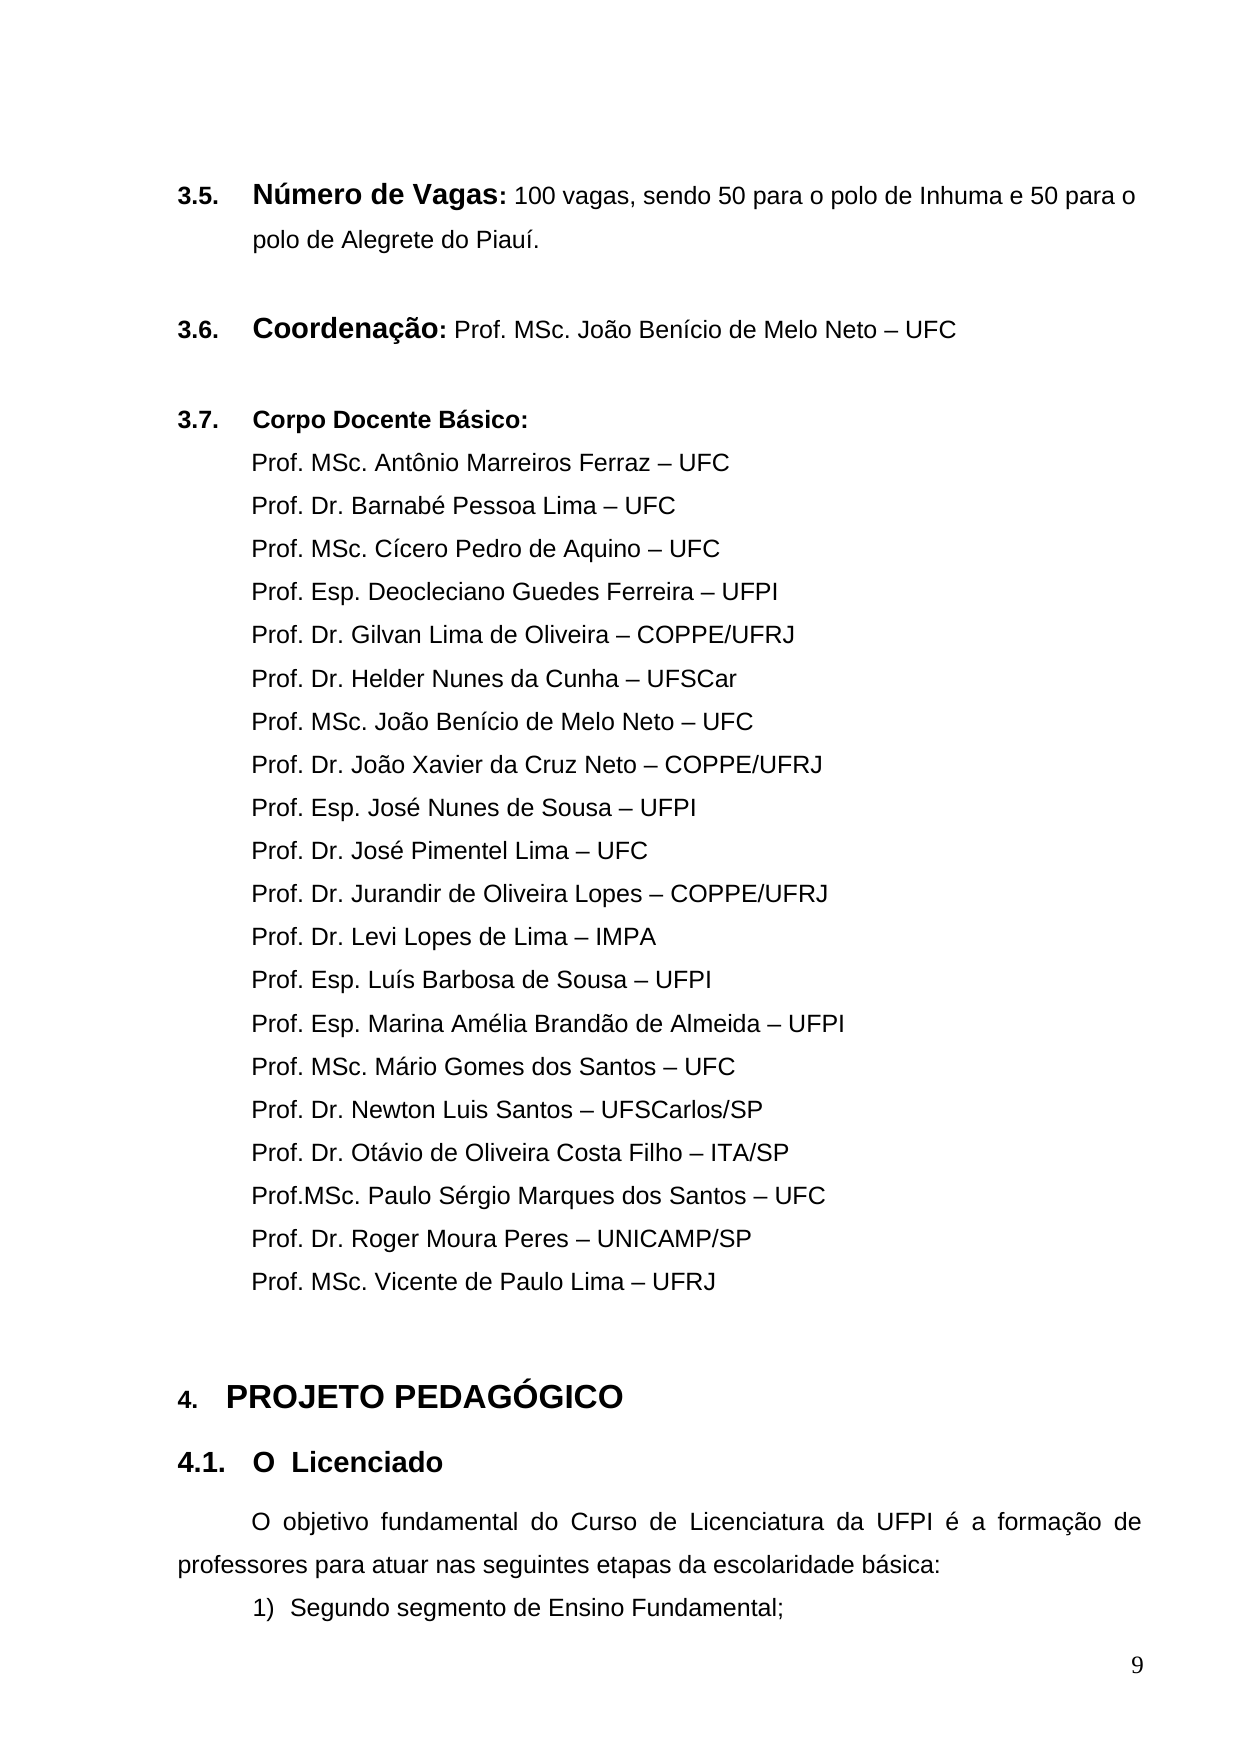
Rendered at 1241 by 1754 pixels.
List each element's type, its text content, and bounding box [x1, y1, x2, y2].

text Prof. Dr. Barnabé Pessoa Lima – UFC [177, 491, 1144, 520]
text O objetivo fundamental do Curso de Licenciatura da UFPI é a formação de professores para atuar nas seguintes etapas da escolaridade básica: [177, 1507, 1144, 1579]
text Prof. Dr. Roger Moura Peres – UNICAMP/SP [177, 1224, 1144, 1253]
text Prof. Dr. Jurandir de Oliveira Lopes – COPPE/UFRJ [177, 879, 1144, 908]
text Prof. Dr. Levi Lopes de Lima – IMPA [177, 922, 1144, 951]
text Prof. Esp. Deocleciano Guedes Ferreira – UFPI [177, 577, 1144, 606]
text Prof. Esp. José Nunes de Sousa – UFPI [177, 793, 1144, 822]
list O Licenciado [177, 1445, 1144, 1478]
text Prof. MSc. Mário Gomes dos Santos – UFC [177, 1052, 1144, 1080]
list Coordenação: Prof. MSc. João Benício de Melo Neto – UFC [177, 311, 1144, 345]
text Prof. MSc. Vicente de Paulo Lima – UFRJ [177, 1267, 1144, 1296]
list PROJETO PEDAGÓGICO [177, 1378, 1144, 1416]
text Prof. Dr. José Pimentel Lima – UFC [177, 836, 1144, 865]
text Prof. Esp. Luís Barbosa de Sousa – UFPI [177, 965, 1144, 994]
text Prof. Dr. Otávio de Oliveira Costa Filho – ITA/SP [177, 1138, 1144, 1167]
text Prof. Dr. Helder Nunes da Cunha – UFSCar [177, 663, 1144, 692]
text Prof. Dr. João Xavier da Cruz Neto – COPPE/UFRJ [251, 750, 1144, 778]
text Prof. Esp. Marina Amélia Brandão de Almeida – UFPI [177, 1008, 1144, 1037]
list Corpo Docente Básico: [177, 405, 1144, 433]
list Número de Vagas: 100 vagas, sendo 50 para o polo de Inhuma e 50 para o polo de Alegrete do Piauí. [177, 177, 1144, 254]
text Prof. Dr. Gilvan Lima de Oliveira – COPPE/UFRJ [177, 620, 1144, 649]
text Prof. MSc. Cícero Pedro de Aquino – UFC [177, 534, 1144, 563]
list Segundo segmento de Ensino Fundamental; [252, 1593, 1144, 1622]
text Prof. MSc. Antônio Marreiros Ferraz – UFC [177, 448, 1144, 477]
text Prof.MSc. Paulo Sérgio Marques dos Santos – UFC [177, 1181, 1144, 1210]
text Prof. Dr. Newton Luis Santos – UFSCarlos/SP [177, 1095, 1144, 1123]
text Prof. MSc. João Benício de Melo Neto – UFC [177, 707, 1144, 735]
